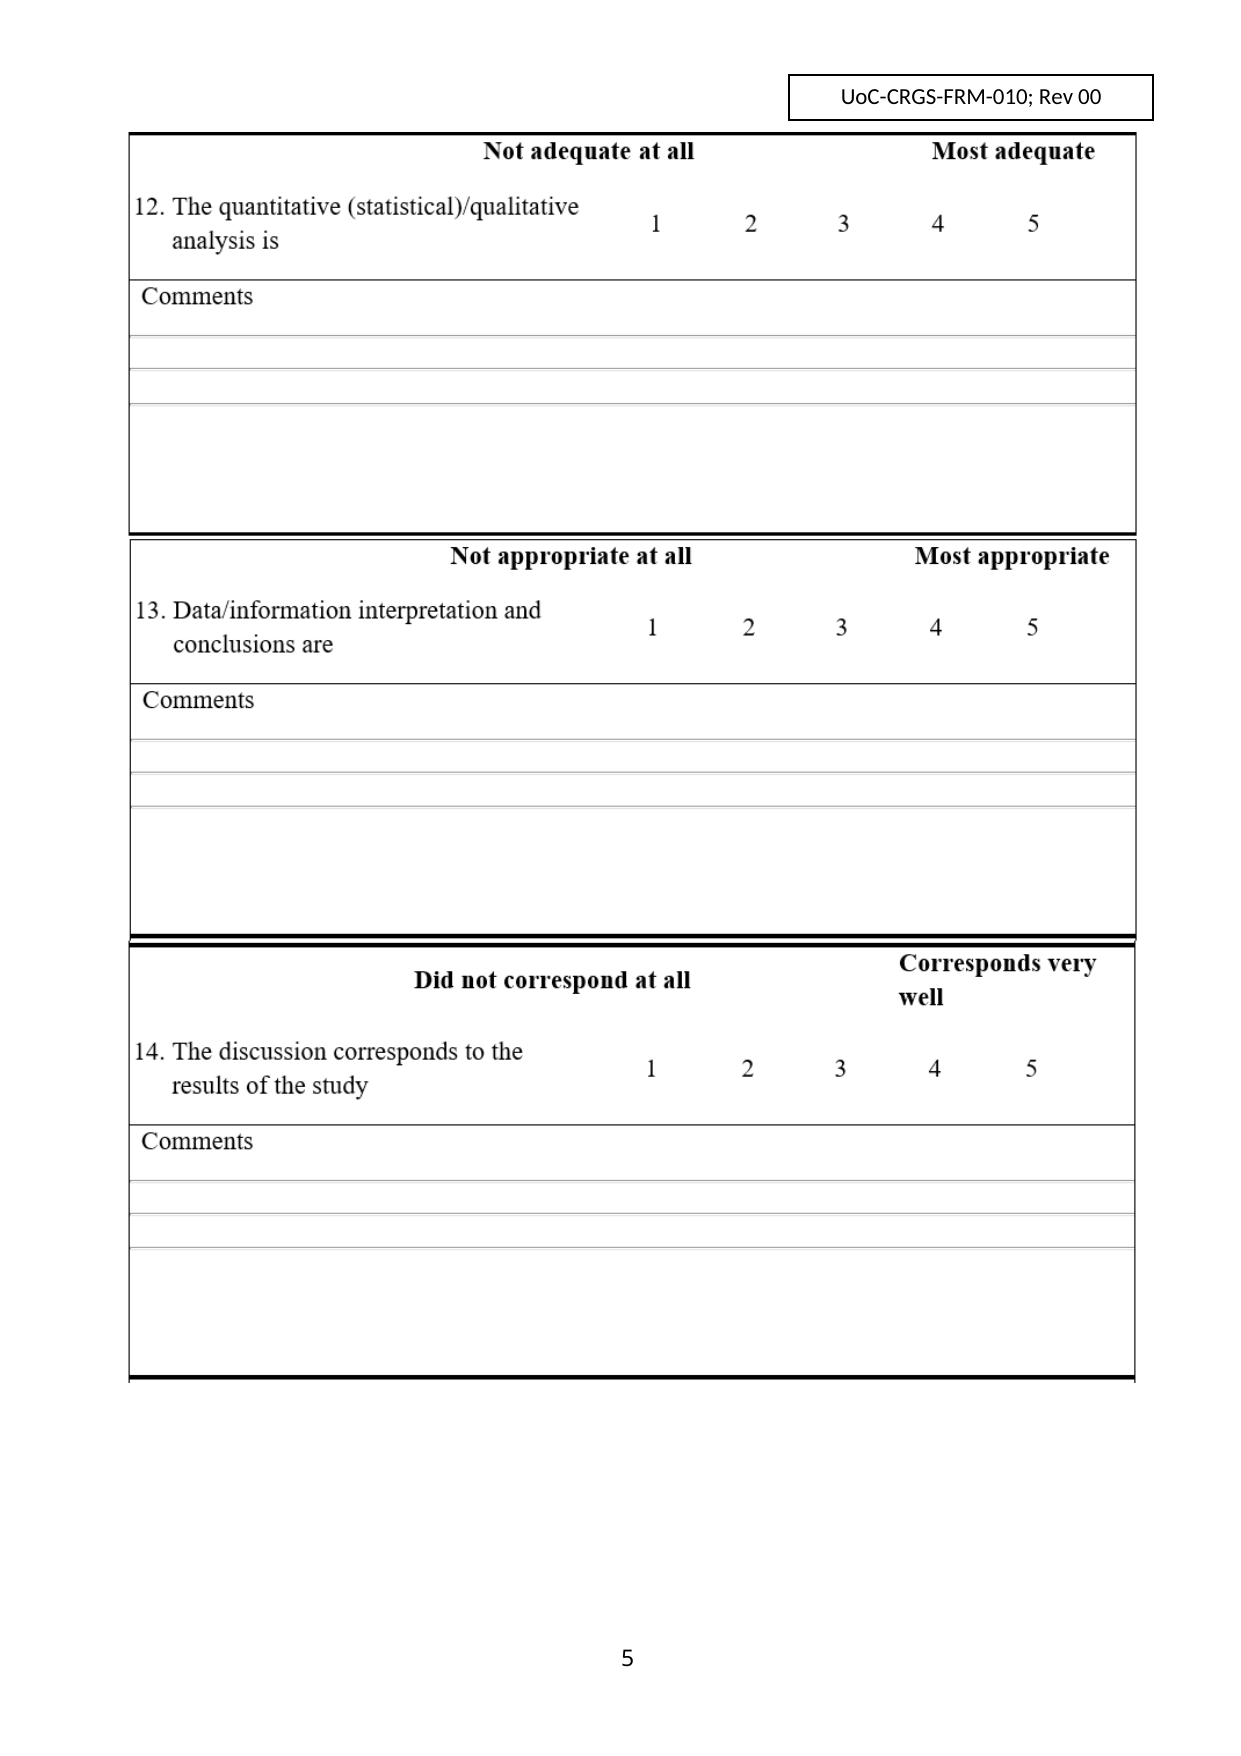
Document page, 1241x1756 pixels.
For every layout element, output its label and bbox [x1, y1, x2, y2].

picture [124, 132, 1139, 1383]
